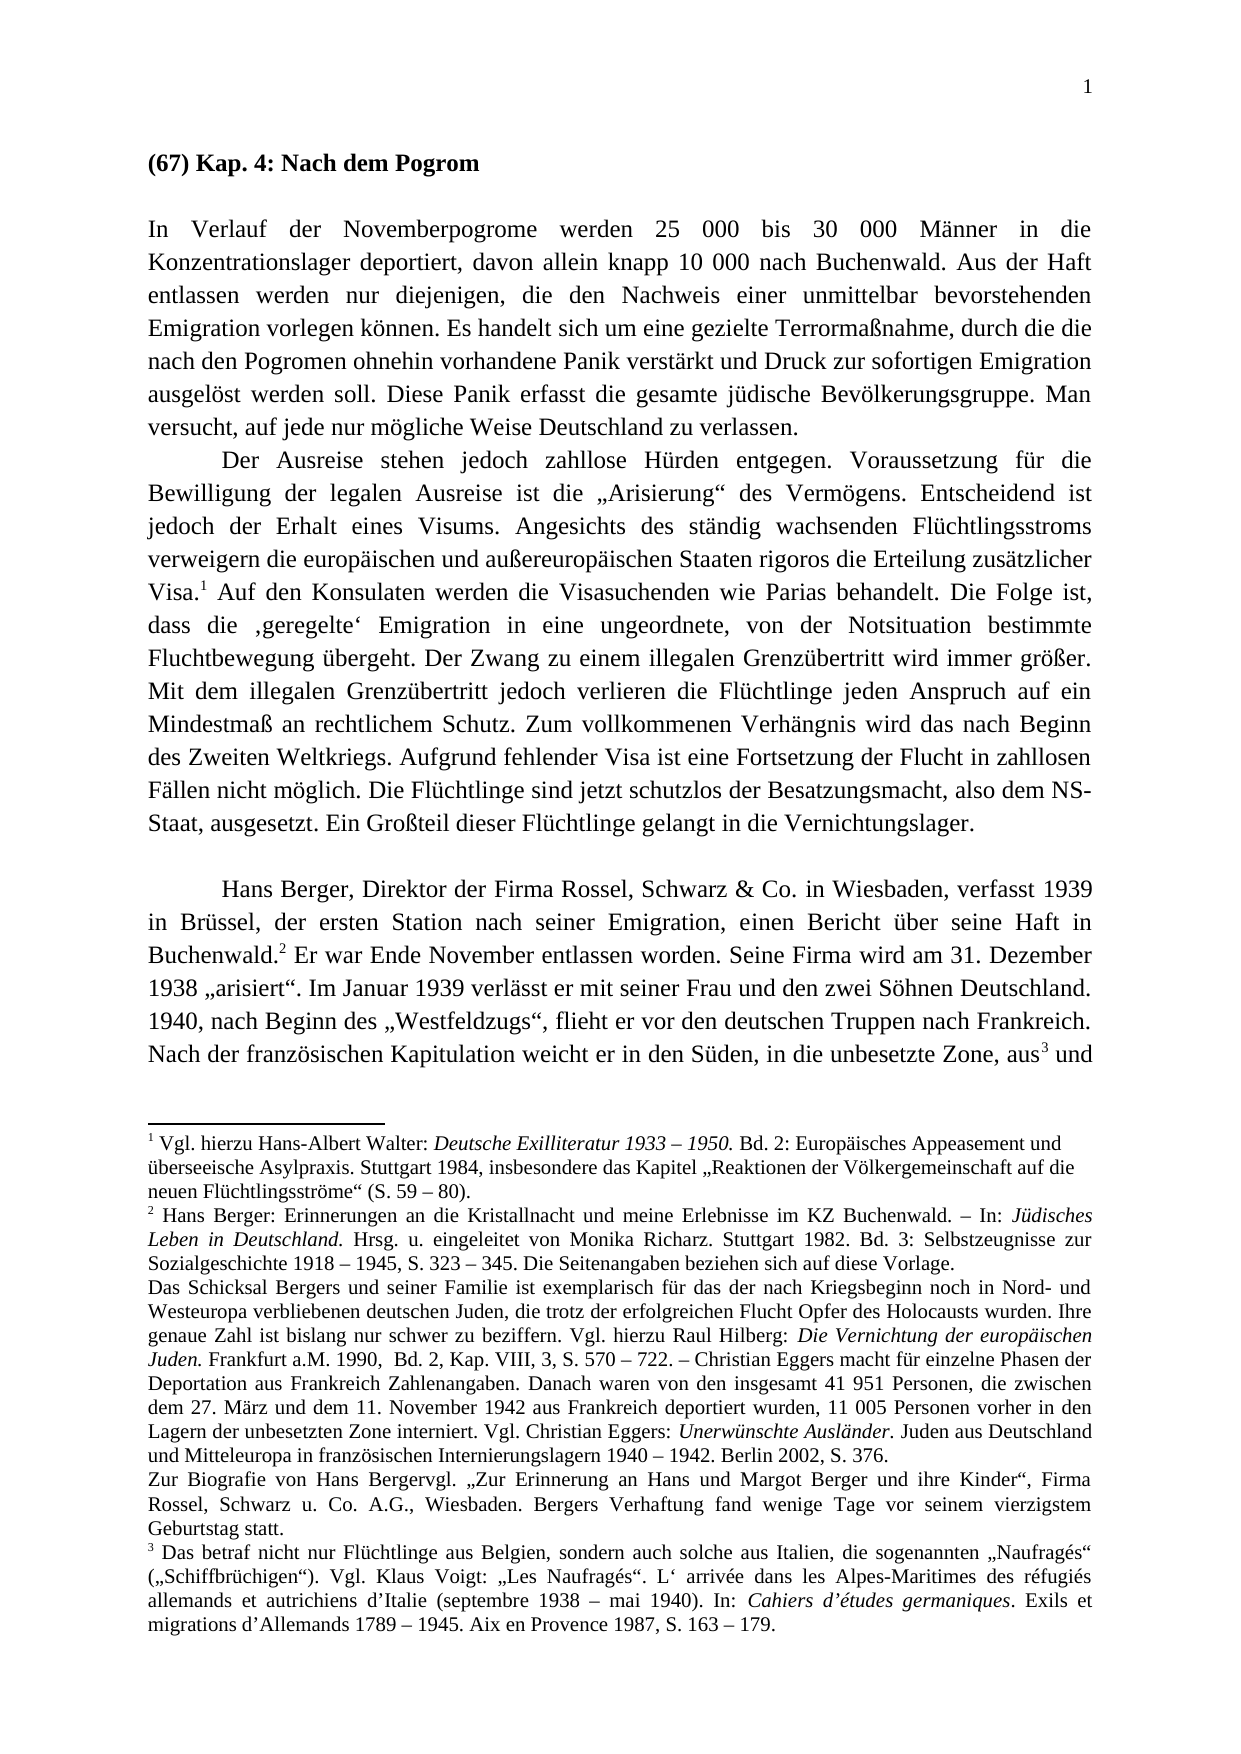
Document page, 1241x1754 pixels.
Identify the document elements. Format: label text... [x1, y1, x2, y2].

text (67) Kap. 4: Nach dem Pogrom [148, 148, 1093, 176]
text Hans Berger, Direktor der Firma Rossel, Schwarz & Co. in Wiesbaden, verfasst 1939 in Brüssel, der ersten Station nach seiner Emigration, einen Bericht über seine Haft in Buchenwald. Er war Ende November entlassen worden. Seine Firma wird am 31. Dezember 1938 „arisiert“. Im Januar 1939 verlässt er mit seiner Frau und den zwei Söhnen Deutschland. 1940, nach Beginn des „Westfeldzugs“, flieht er vor den deutschen Truppen nach Frankreich. Nach der französischen Kapitulation weicht er in den Süden, in die unbesetzte Zone, aus und damit in die Illegalität. Im August 1942, nach Beginn der Deportationen, wird die Familie aufgespürt und am 4. September nach Drancy, in das Sammellager zur Überführung nach Deutschland, gebracht, dann, am 11. September, weiter nach Auschwitz. Hier wird die Familie am 30. September ermordet. [148, 874, 1093, 1068]
text In Verlauf der Novemberpogrome werden 25 000 bis 30 000 Männer in die Konzentrationslager deportiert, davon allein knapp 10 000 nach Buchenwald. Aus der Haft entlassen werden nur diejenigen, die den Nachweis einer unmittelbar bevorstehenden Emigration vorlegen können. Es handelt sich um eine gezielte Terrormaßnahme, durch die die nach den Pogromen ohnehin vorhandene Panik verstärkt und Druck zur sofortigen Emigration ausgelöst werden soll. Diese Panik erfasst die gesamte jüdische Bevölkerungsgruppe. Man versucht, auf jede nur mögliche Weise Deutschland zu verlassen. [148, 214, 1093, 441]
text Der Ausreise stehen jedoch zahllose Hürden entgegen. Voraussetzung für die Bewilligung der legalen Ausreise ist die „Arisierung“ des Vermögens. Entscheidend ist jedoch der Erhalt eines Visums. Angesichts des ständig wachsenden Flüchtlingsstroms verweigern die europäischen und außereuropäischen Staaten rigoros die Erteilung zusätzlicher Visa. Auf den Konsulaten werden die Visasuchenden wie Parias behandelt. Die Folge ist, dass die ‚geregelte‘ Emigration in eine ungeordnete, von der Notsituation bestimmte Fluchtbewegung übergeht. Der Zwang zu einem illegalen Grenzübertritt wird immer größer. Mit dem illegalen Grenzübertritt jedoch verlieren die Flüchtlinge jeden Anspruch auf ein Mindestmaß an rechtlichem Schutz. Zum vollkommenen Verhängnis wird das nach Beginn des Zweiten Weltkriegs. Aufgrund fehlender Visa ist eine Fortsetzung der Flucht in zahllosen Fällen nicht möglich. Die Flüchtlinge sind jetzt schutzlos der Besatzungsmacht, also dem NS-Staat, ausgesetzt. Ein Großteil dieser Flüchtlinge gelangt in die Vernichtungslager. [148, 445, 1093, 837]
